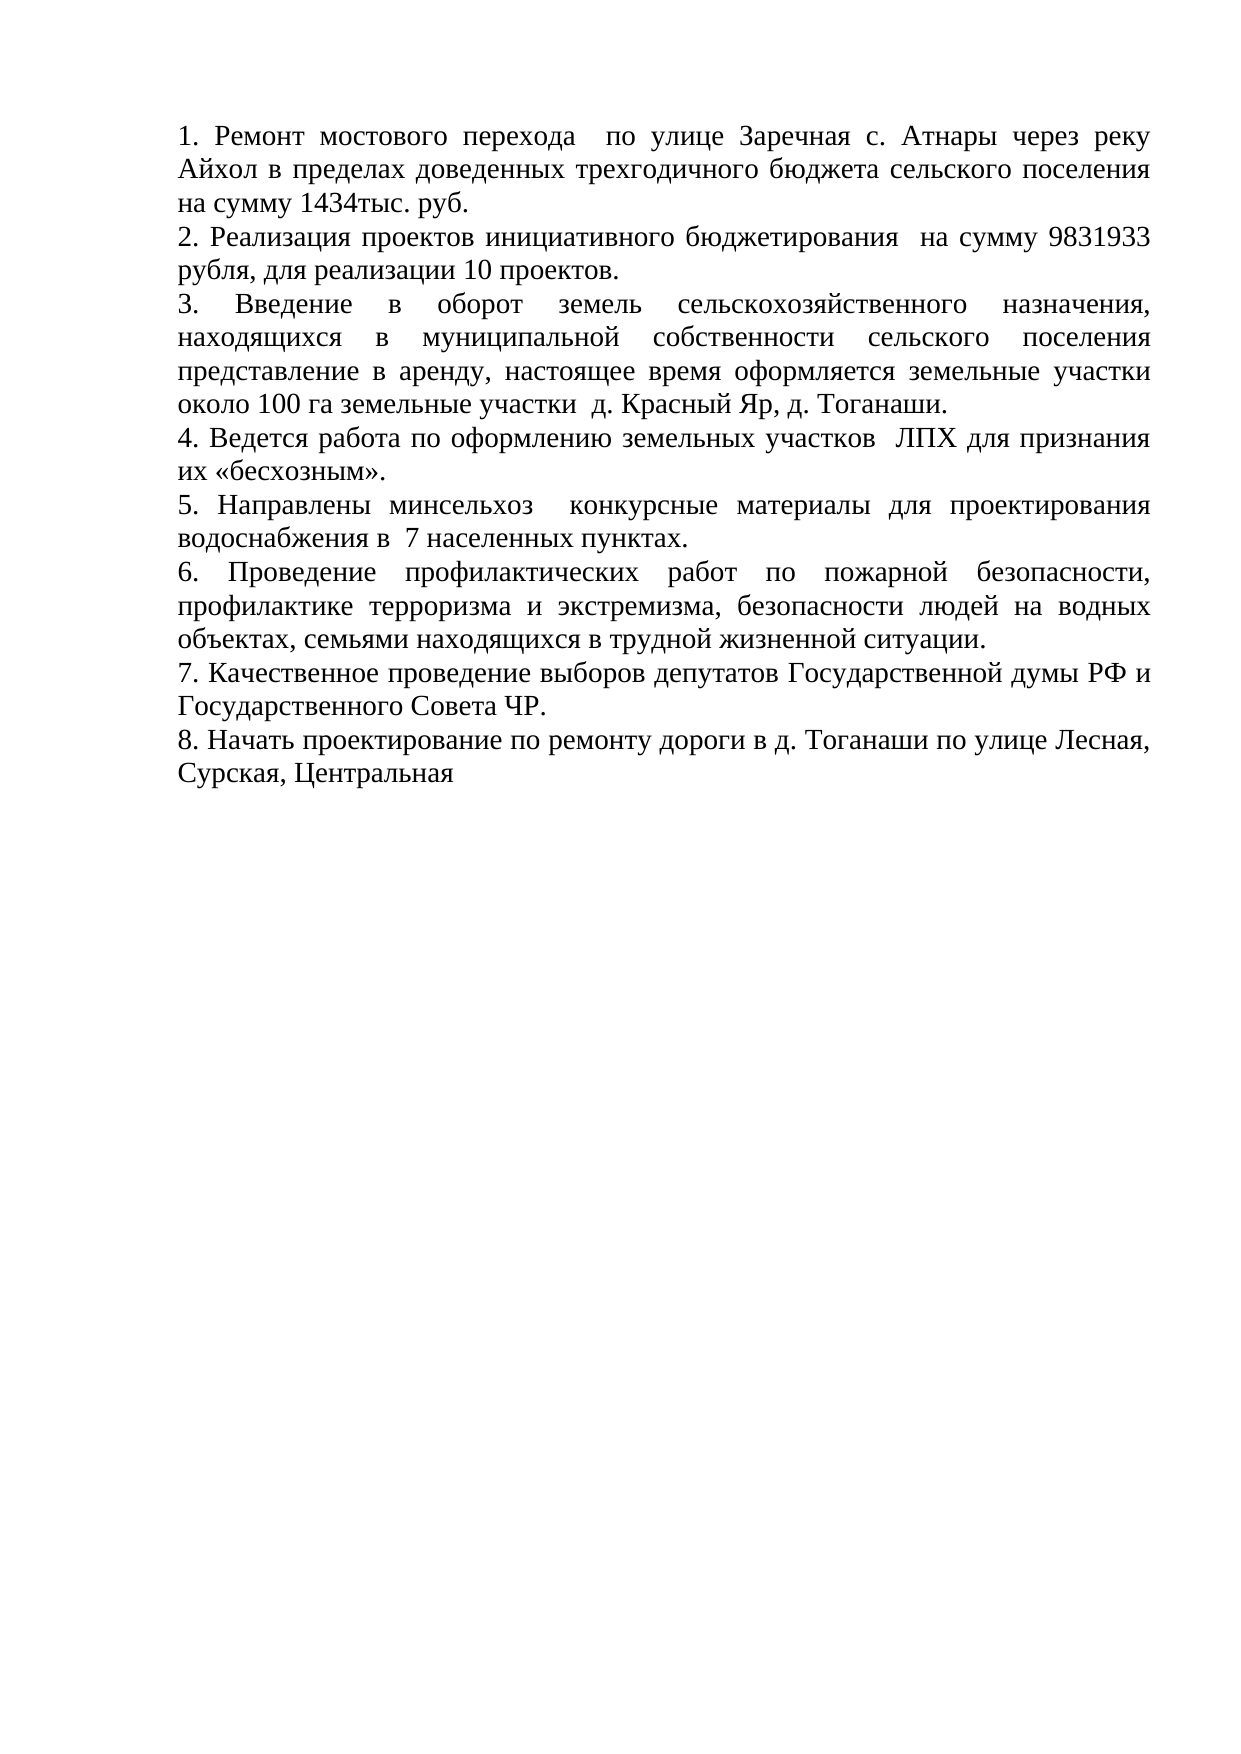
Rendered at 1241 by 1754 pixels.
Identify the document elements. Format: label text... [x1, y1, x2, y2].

text 2. Реализация проектов инициативного бюджетирования на сумму 9831933 рубля, для реализации 10 проектов. [177, 219, 1152, 286]
text 1. Ремонт мостового перехода по улице Заречная с. Атнары через реку Айхол в пределах доведенных трехгодичного бюджета сельского поселения на сумму 1434тыс. руб. [177, 118, 1152, 219]
text 4. Ведется работа по оформлению земельных участков ЛПХ для признания их «бесхозным». [177, 420, 1152, 487]
text 7. Качественное проведение выборов депутатов Государственной думы РФ и Государственного Совета ЧР. [177, 655, 1152, 722]
text 6. Проведение профилактических работ по пожарной безопасности, профилактике терроризма и экстремизма, безопасности людей на водных объектах, семьями находящихся в трудной жизненной ситуации. [177, 554, 1152, 655]
text 8. Начать проектирование по ремонту дороги в д. Тоганаши по улице Лесная, Сурская, Центральная [177, 722, 1152, 789]
text 5. Направлены минсельхоз конкурсные материалы для проектирования водоснабжения в 7 населенных пунктах. [177, 487, 1152, 554]
text 3. Введение в оборот земель сельскохозяйственного назначения, находящихся в муниципальной собственности сельского поселения представление в аренду, настоящее время оформляется земельные участки около 100 га земельные участки д. Красный Яр, д. Тоганаши. [177, 286, 1152, 420]
